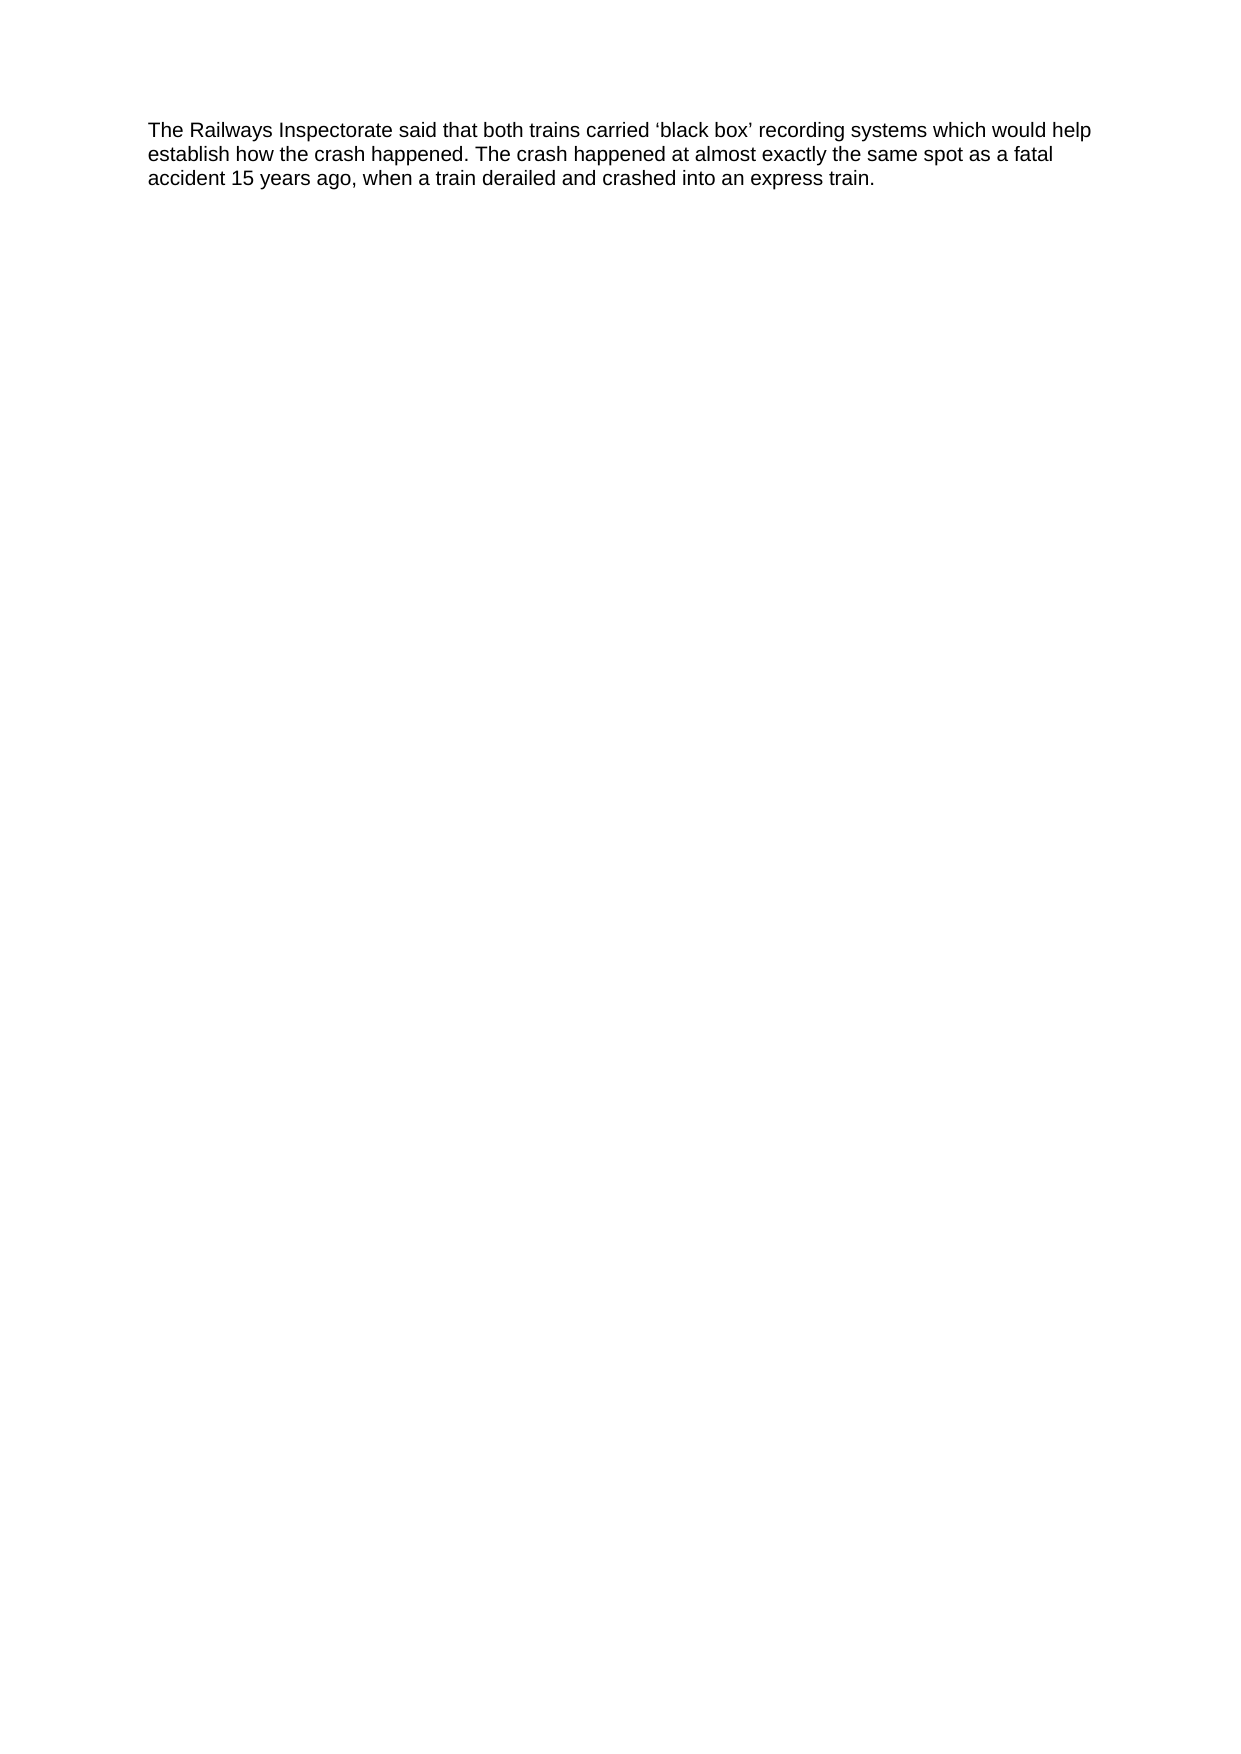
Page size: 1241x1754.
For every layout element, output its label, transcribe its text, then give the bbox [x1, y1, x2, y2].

list The Railways Inspectorate said that both trains carried ‘black box’ recording systems which would help establish how the crash happened. The crash happened at almost exactly the same spot as a fatal accident 15 years ago, when a train derailed and crashed into an express train. [148, 118, 1092, 190]
